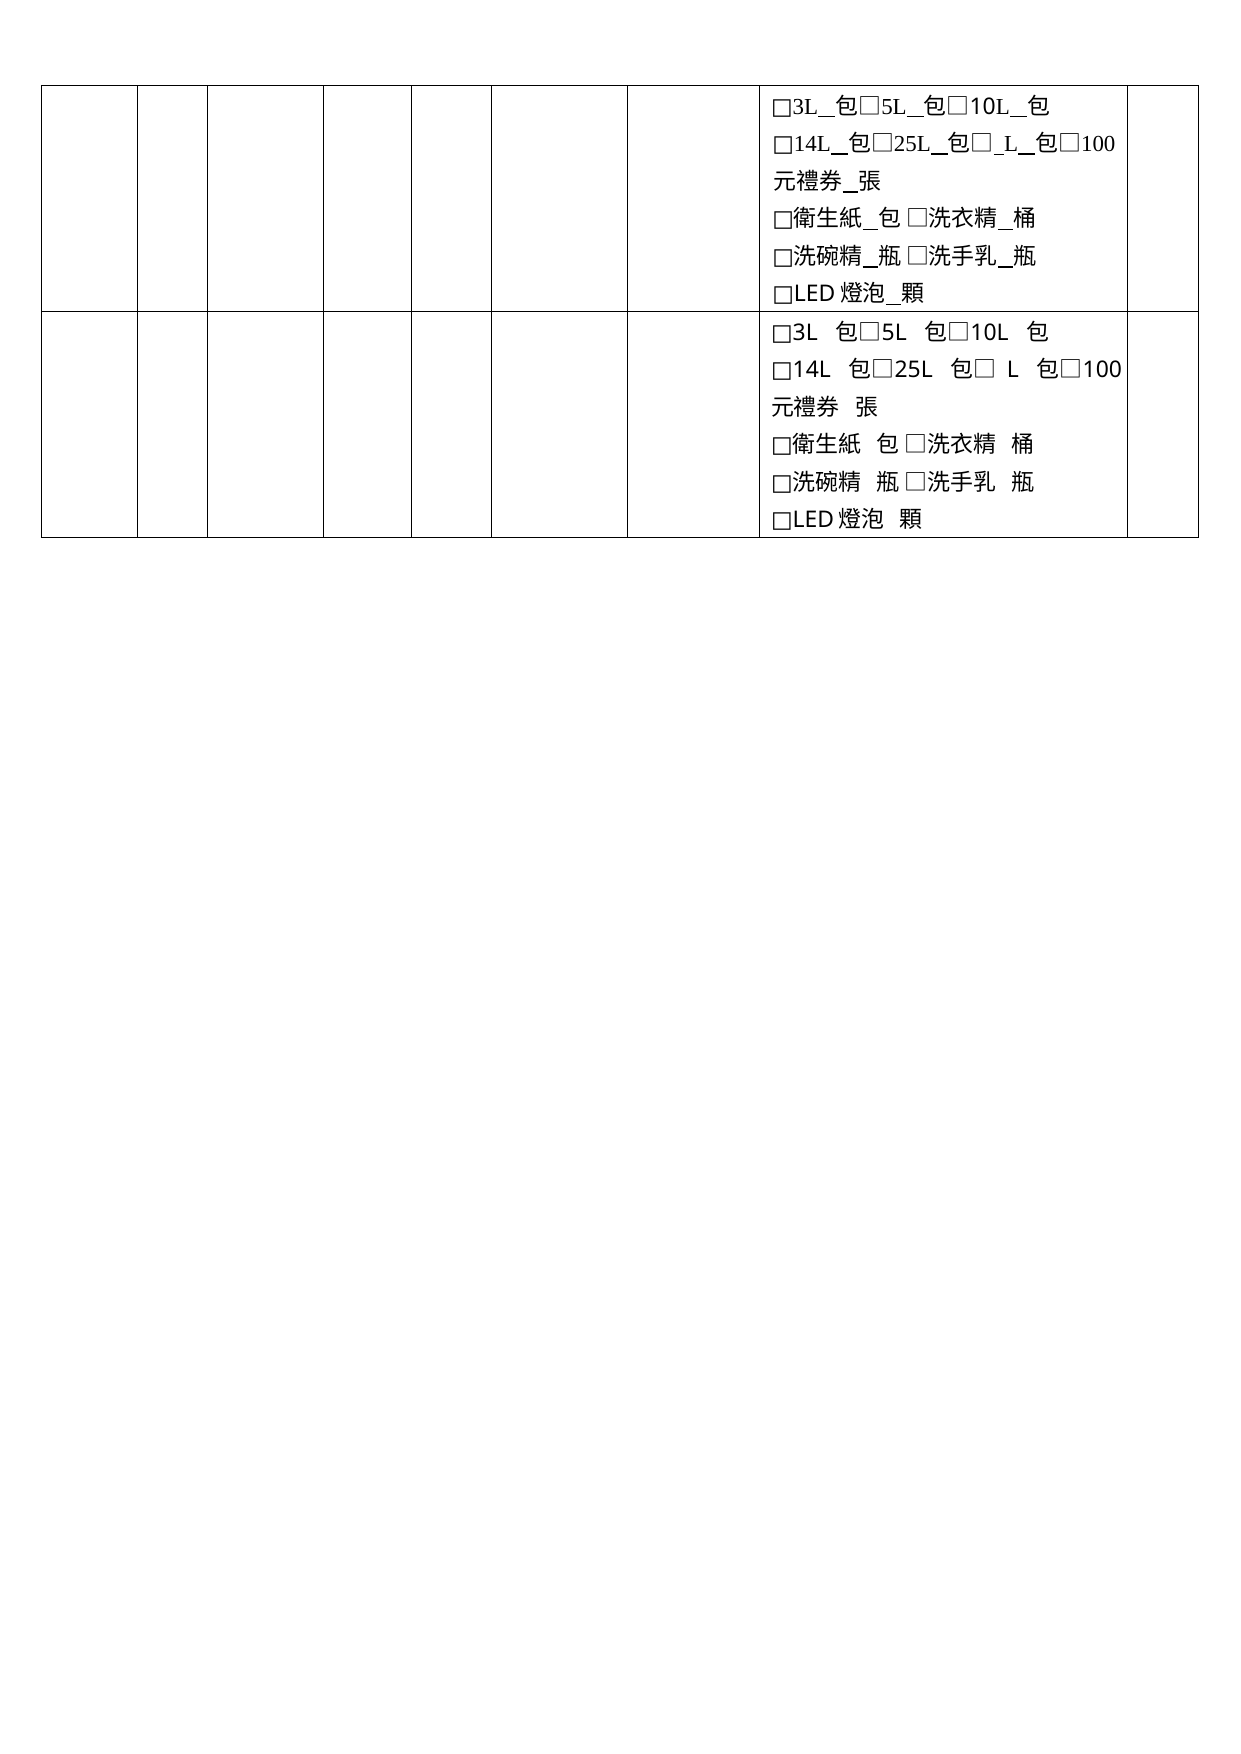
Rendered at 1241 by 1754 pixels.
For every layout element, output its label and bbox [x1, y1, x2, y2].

table_cell [42, 312, 137, 537]
table_cell [208, 86, 323, 311]
table_cell [1128, 86, 1198, 311]
table_cell [324, 86, 411, 311]
table_cell [1128, 312, 1198, 537]
table_cell [324, 312, 411, 537]
table_cell [760, 312, 1127, 537]
table_cell [138, 86, 207, 311]
table_cell [138, 312, 207, 537]
table_cell [492, 86, 627, 311]
table_cell [628, 86, 759, 311]
table_cell [628, 312, 759, 537]
table_cell [208, 312, 323, 537]
table_cell [42, 86, 137, 311]
table_cell [412, 312, 491, 537]
table_cell [760, 86, 1127, 311]
table_cell [412, 86, 491, 311]
table_cell [492, 312, 627, 537]
